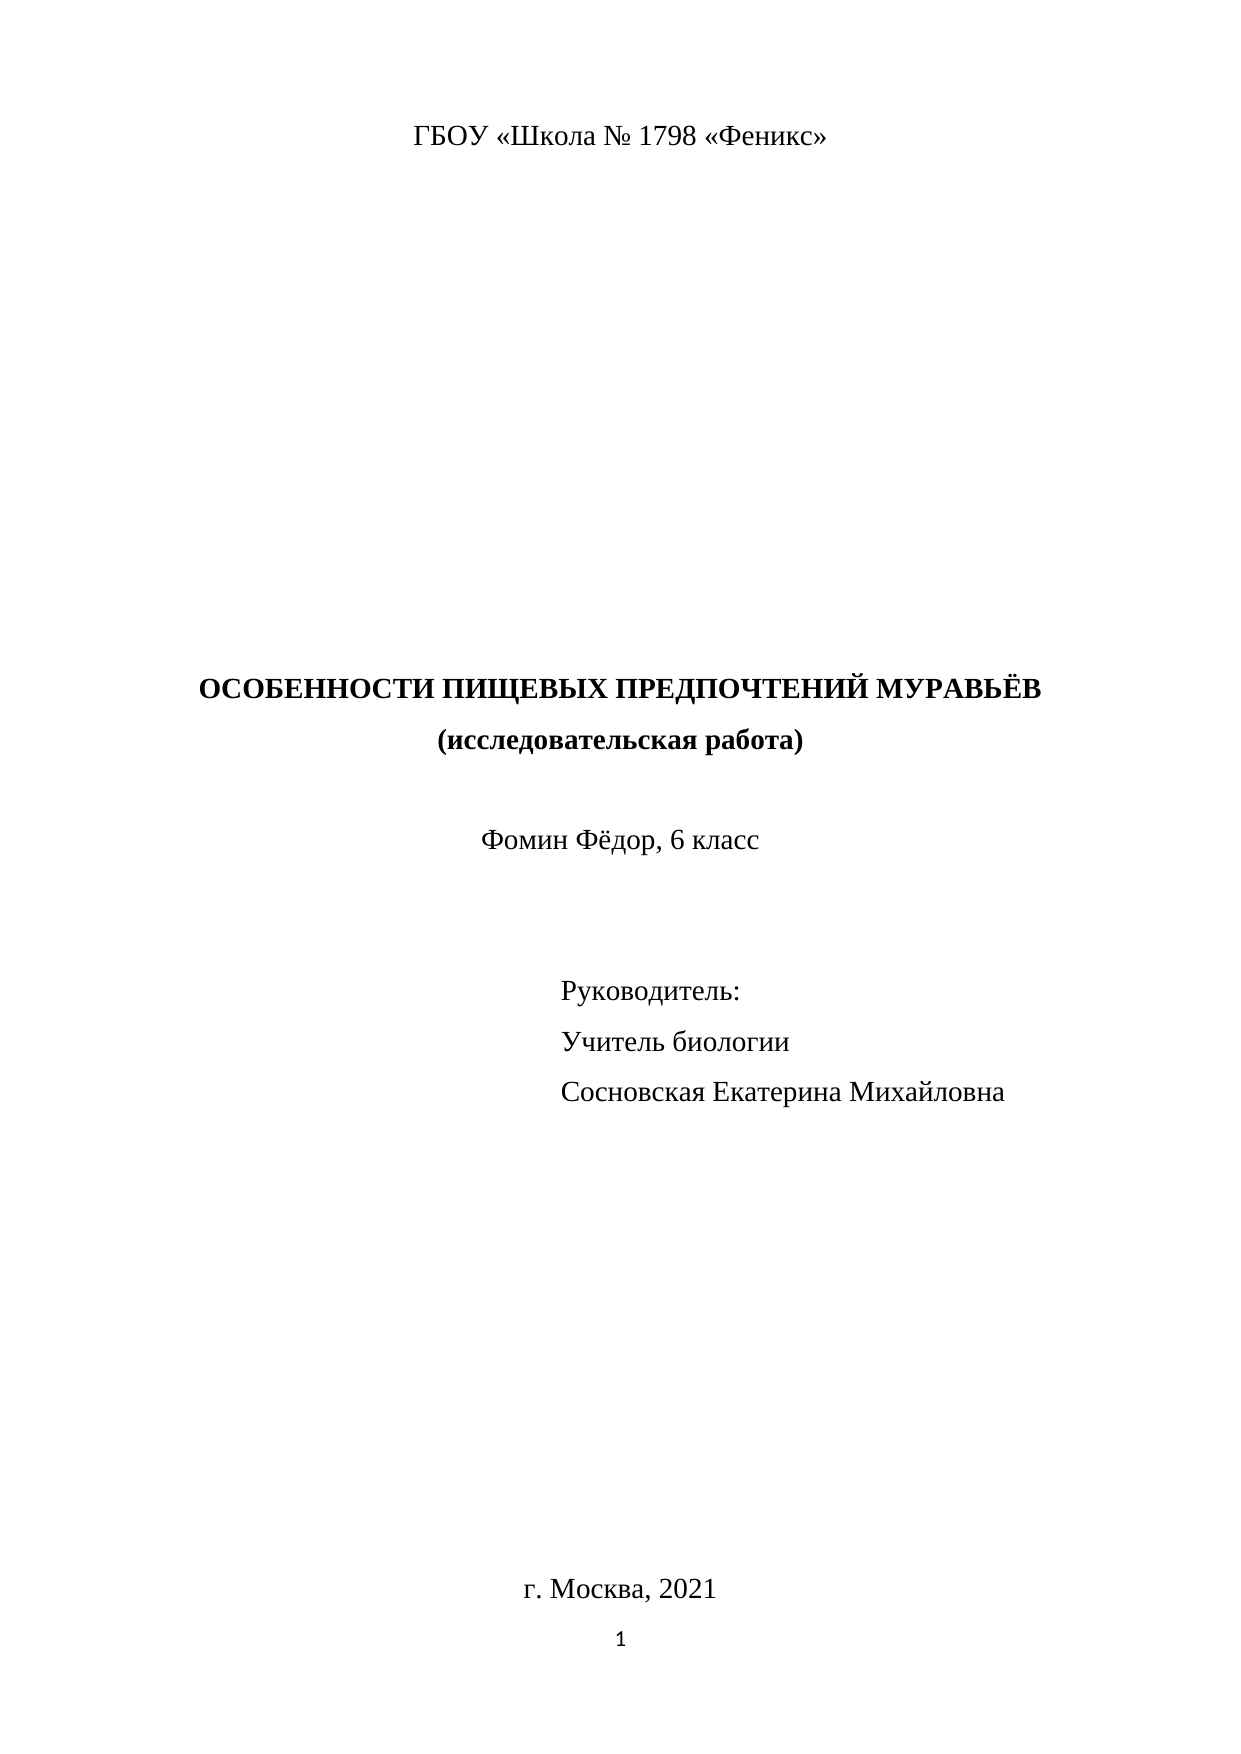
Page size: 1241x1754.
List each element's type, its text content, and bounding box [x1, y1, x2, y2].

text (исследовательская работа) [118, 722, 1122, 755]
text Руководитель: [487, 973, 1122, 1007]
text Учитель биологии [487, 1024, 1122, 1057]
text ГБОУ «Школа № 1798 «Феникс» [118, 118, 1122, 152]
text ОСОБЕННОСТИ ПИЩЕВЫХ ПРЕДПОЧТЕНИЙ МУРАВЬЁВ [118, 672, 1122, 705]
text г. Москва, 2021 [118, 1572, 1122, 1605]
text Сосновская Екатерина Михайловна [487, 1074, 1122, 1108]
text Фомин Фёдор, 6 класс [118, 822, 1122, 856]
